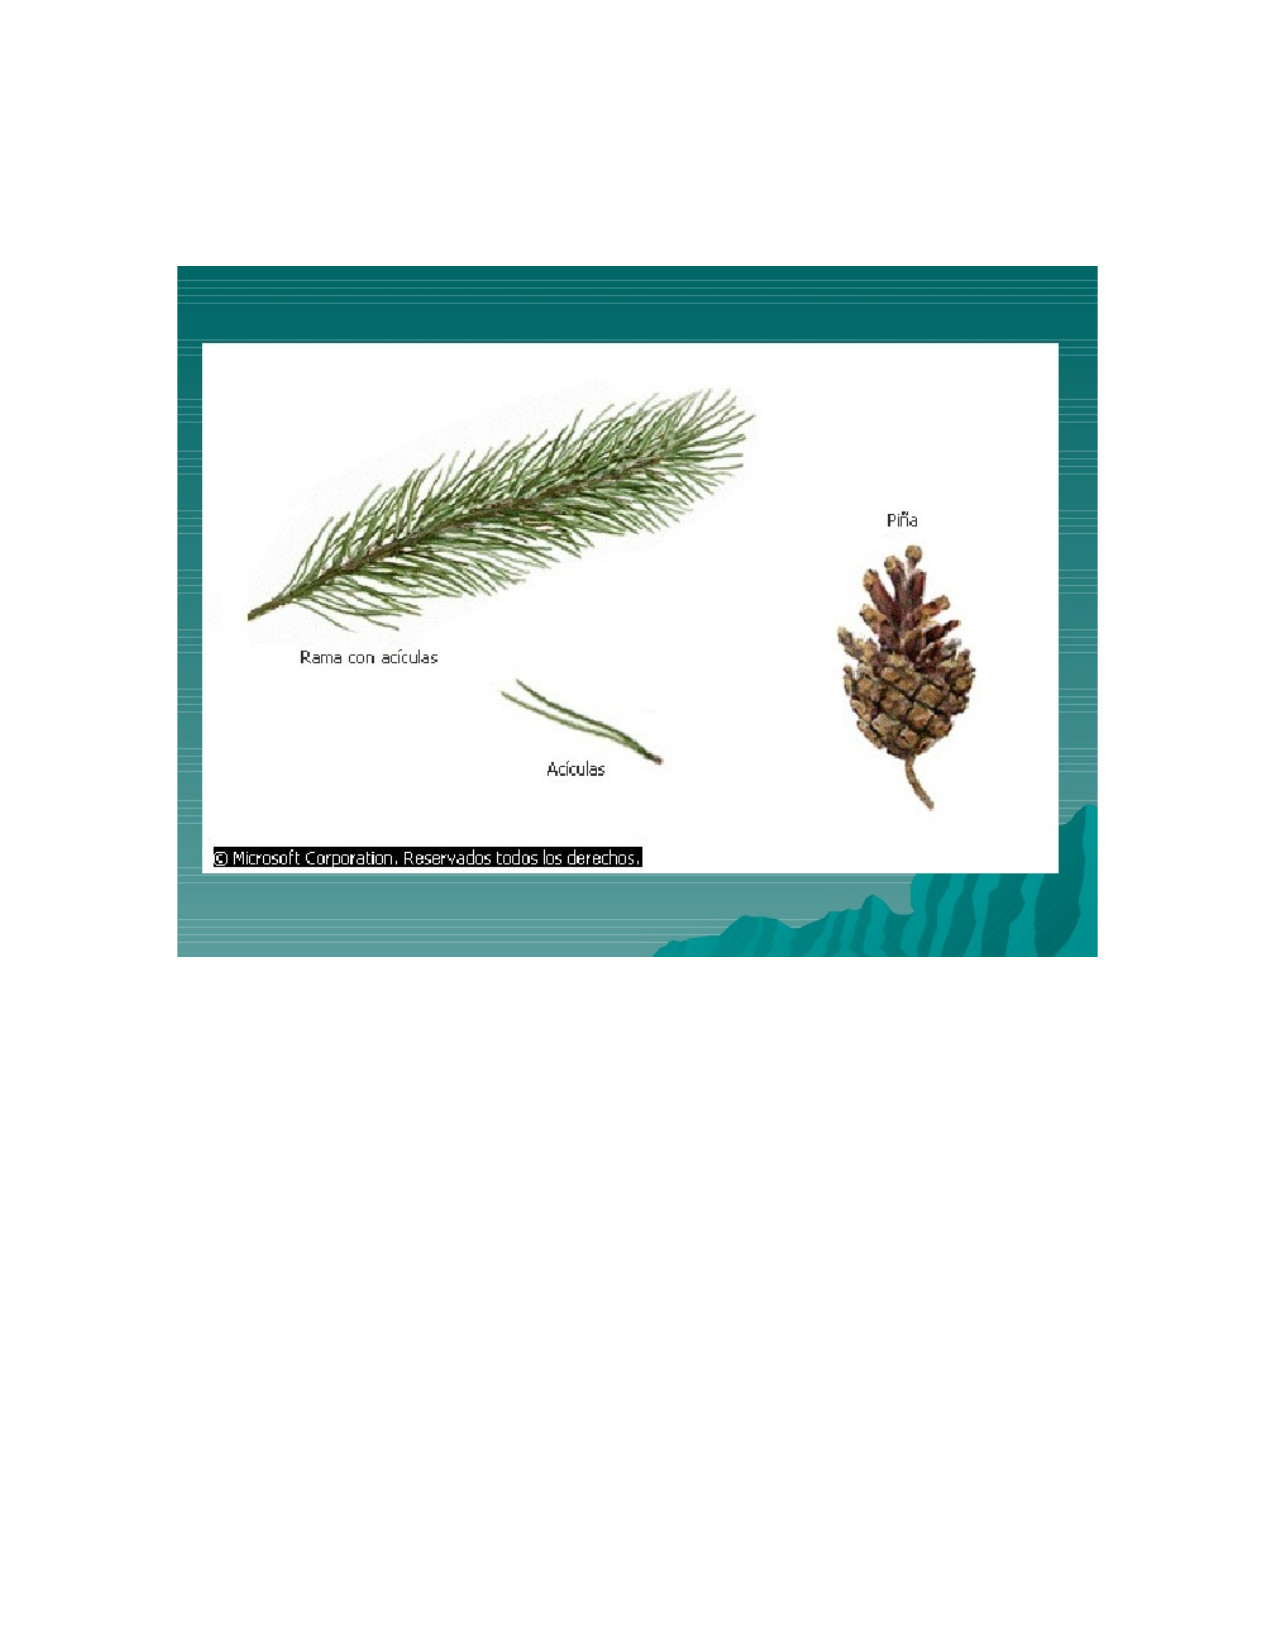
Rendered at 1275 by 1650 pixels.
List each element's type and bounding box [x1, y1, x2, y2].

picture [177, 266, 1098, 957]
